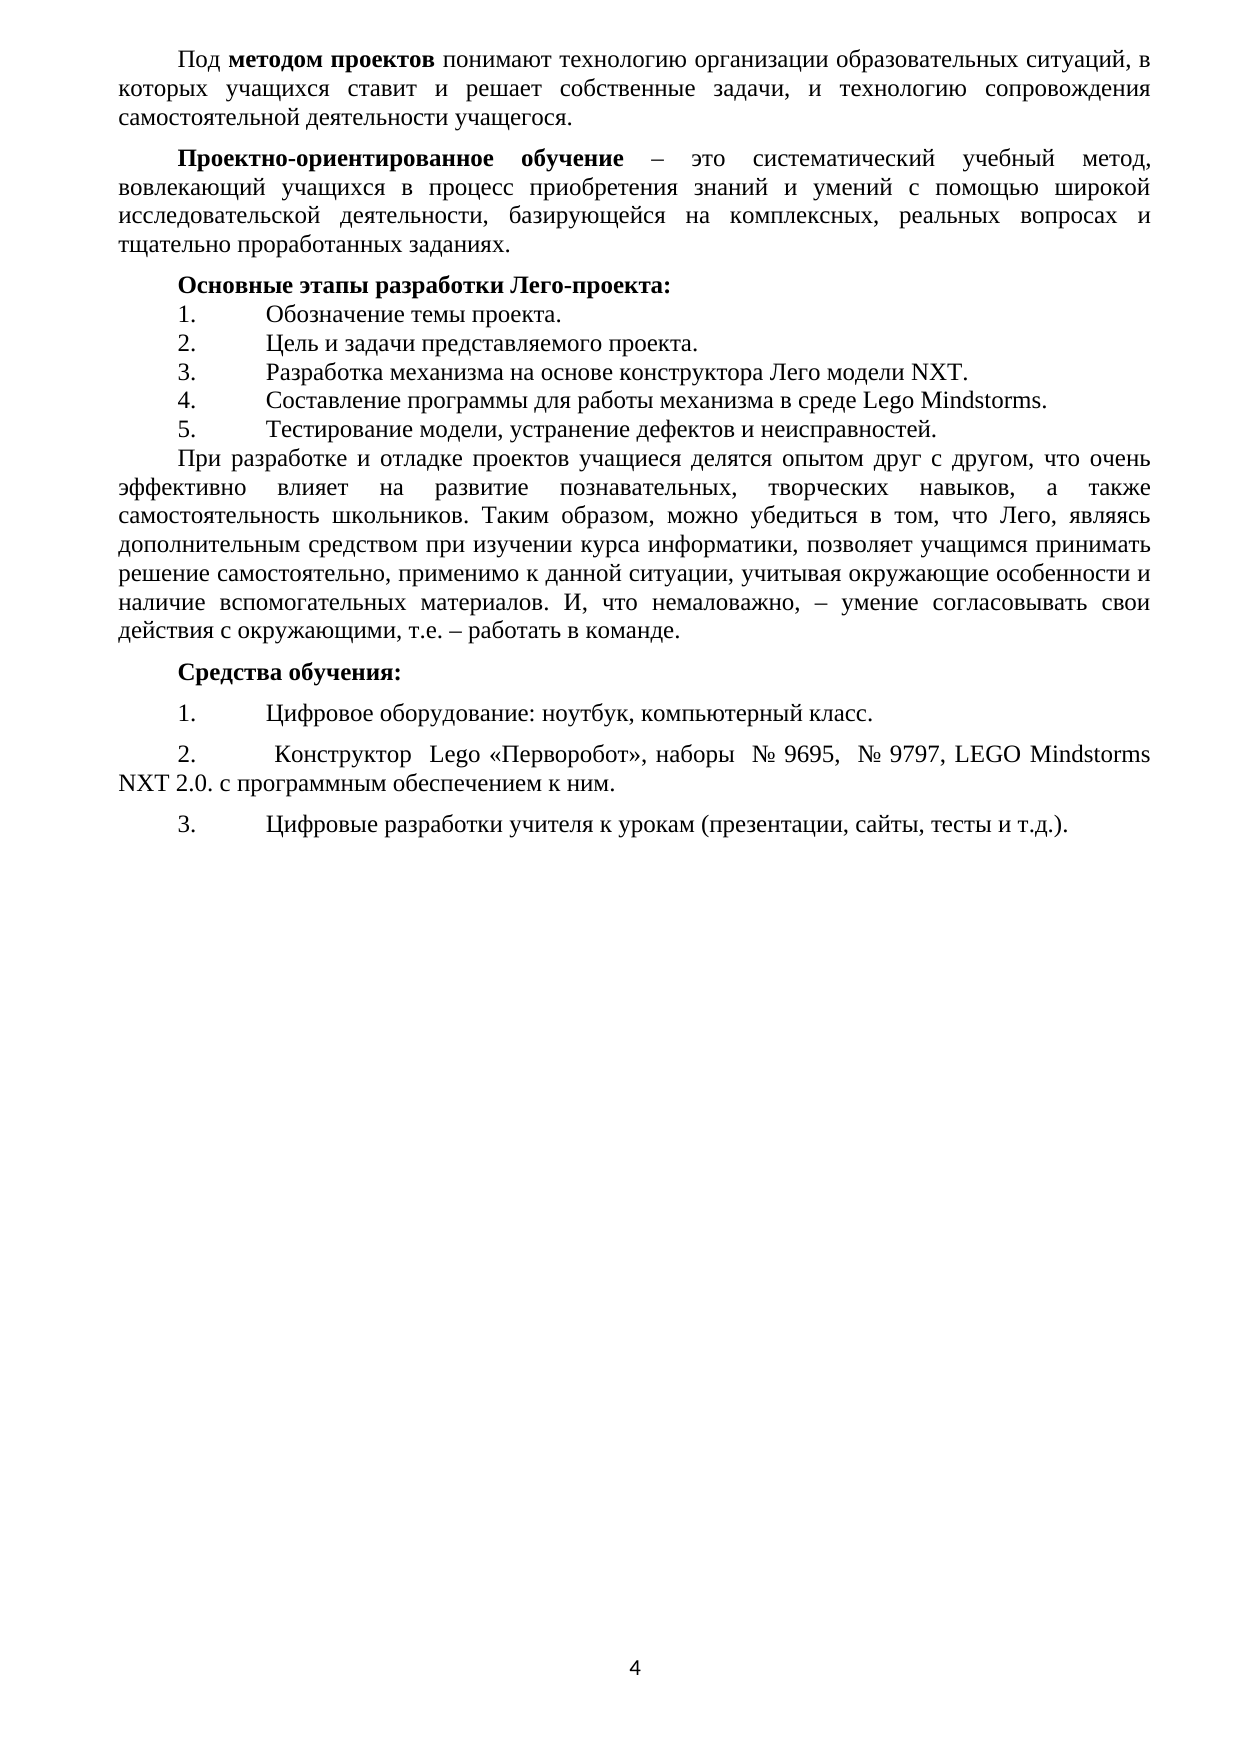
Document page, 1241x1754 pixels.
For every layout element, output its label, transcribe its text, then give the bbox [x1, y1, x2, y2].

text Проектно-ориентированное обучение – это систематический учебный метод, вовлекающий учащихся в процесс приобретения знаний и умений с помощью широкой исследовательской деятельности, базирующейся на комплексных, реальных вопросах и тщательно проработанных заданиях. [118, 143, 1152, 258]
list Разработка механизма на основе конструктора Лего модели NXT. [118, 357, 1152, 386]
list Цифровые разработки учителя к урокам (презентации, сайты, тесты и т.д.). [118, 809, 1152, 838]
text При разработке и отладке проектов учащиеся делятся опытом друг с другом, что очень эффективно влияет на развитие познавательных, творческих навыков, а также самостоятельность школьников. Таким образом, можно убедиться в том, что Лего, являясь дополнительным средством при изучении курса информатики, позволяет учащимся принимать решение самостоятельно, применимо к данной ситуации, учитывая окружающие особенности и наличие вспомогательных материалов. И, что немаловажно, – умение согласовывать свои действия с окружающими, т.е. – работать в команде. [118, 443, 1152, 644]
text Под методом проектов понимают технологию организации образовательных ситуаций, в которых учащихся ставит и решает собственные задачи, и технологию сопровождения самостоятельной деятельности учащегося. [118, 44, 1152, 131]
list Цифровое оборудование: ноутбук, компьютерный класс. [118, 698, 1152, 727]
list Обозначение темы проекта. [118, 299, 1152, 328]
list Составление программы для работы механизма в среде Lego Mindstorms. [118, 386, 1152, 414]
list Тестирование модели, устранение дефектов и неисправностей. [118, 414, 1152, 443]
list Цель и задачи представляемого проекта. [118, 328, 1152, 357]
list Конструктор Lego «Перворобот», наборы № 9695, № 9797, LEGO Mindstorms NXT 2.0. с программным обеспечением к ним. [118, 739, 1152, 797]
text Средства обучения: [118, 657, 1152, 686]
text Основные этапы разработки Лего-проекта: [118, 271, 1152, 299]
